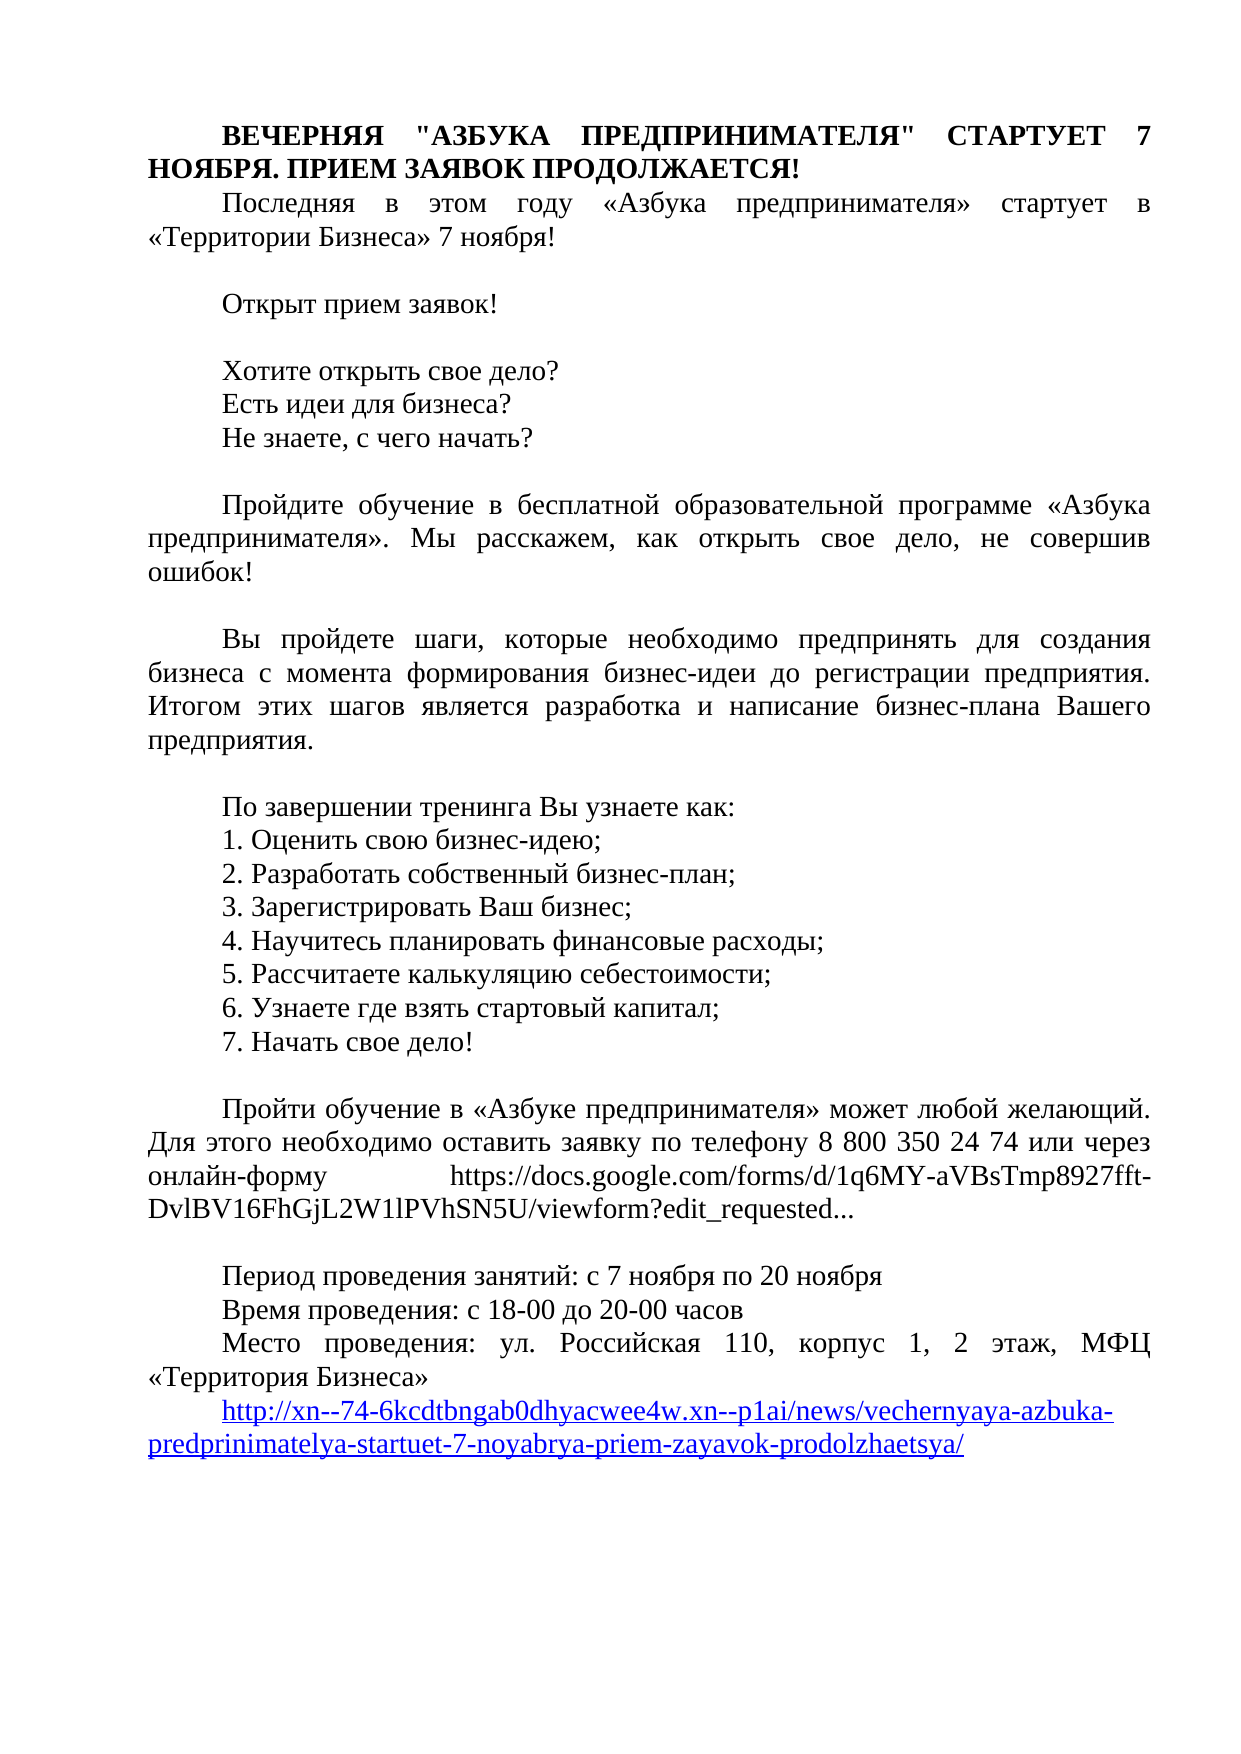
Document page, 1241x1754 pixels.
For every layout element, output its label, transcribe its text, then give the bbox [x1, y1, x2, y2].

text 6. Узнаете где взять стартовый капитал; [148, 990, 1152, 1024]
text Последняя в этом году «Азбука предпринимателя» стартует в «Территории Бизнеса» 7 ноября! [148, 185, 1152, 252]
text 5. Рассчитаете калькуляцию себестоимости; [148, 957, 1152, 990]
text ВЕЧЕРНЯЯ "АЗБУКА ПРЕДПРИНИМАТЕЛЯ" СТАРТУЕТ 7 НОЯБРЯ. ПРИЕМ ЗАЯВОК ПРОДОЛЖАЕТСЯ! [148, 118, 1152, 185]
text 7. Начать свое дело! [148, 1024, 1152, 1057]
text 4. Научитесь планировать финансовые расходы; [148, 923, 1152, 957]
text Не знаете, с чего начать? [148, 420, 1152, 453]
text 2. Разработать собственный бизнес-план; [148, 856, 1152, 889]
text Пройдите обучение в бесплатной образовательной программе «Азбука предпринимателя». Мы расскажем, как открыть свое дело, не совершив ошибок! [148, 487, 1152, 588]
text Период проведения занятий: с 7 ноября по 20 ноября [148, 1258, 1152, 1292]
text http://xn--74-6kcdtbngab0dhyacwee4w.xn--p1ai/news/vechernyaya-azbuka-predprinimatelya-startuet-7-noyabrya-priem-zayavok-prodolzhaetsya/ [148, 1393, 1152, 1460]
text Вы пройдете шаги, которые необходимо предпринять для создания бизнеса с момента формирования бизнес-идеи до регистрации предприятия. Итогом этих шагов является разработка и написание бизнес-плана Вашего предприятия. [148, 621, 1152, 755]
text Время проведения: с 18-00 до 20-00 часов [148, 1292, 1152, 1326]
text Пройти обучение в «Азбуке предпринимателя» может любой желающий. Для этого необходимо оставить заявку по телефону 8 800 350 24 74 или через онлайн-форму https://docs.google.com/forms/d/1q6MY-aVBsTmp8927fft-DvlBV16FhGjL2W1lPVhSN5U/viewform?edit_requested... [148, 1091, 1152, 1225]
text Открыт прием заявок! [148, 286, 1152, 319]
text Хотите открыть свое дело? [148, 353, 1152, 386]
text Место проведения: ул. Российская 110, корпус 1, 2 этаж, МФЦ «Территория Бизнеса» [148, 1326, 1152, 1393]
text По завершении тренинга Вы узнаете как: [148, 789, 1152, 822]
text 3. Зарегистрировать Ваш бизнес; [148, 889, 1152, 923]
text Есть идеи для бизнеса? [148, 386, 1152, 420]
text 1. Оценить свою бизнес-идею; [148, 822, 1152, 856]
